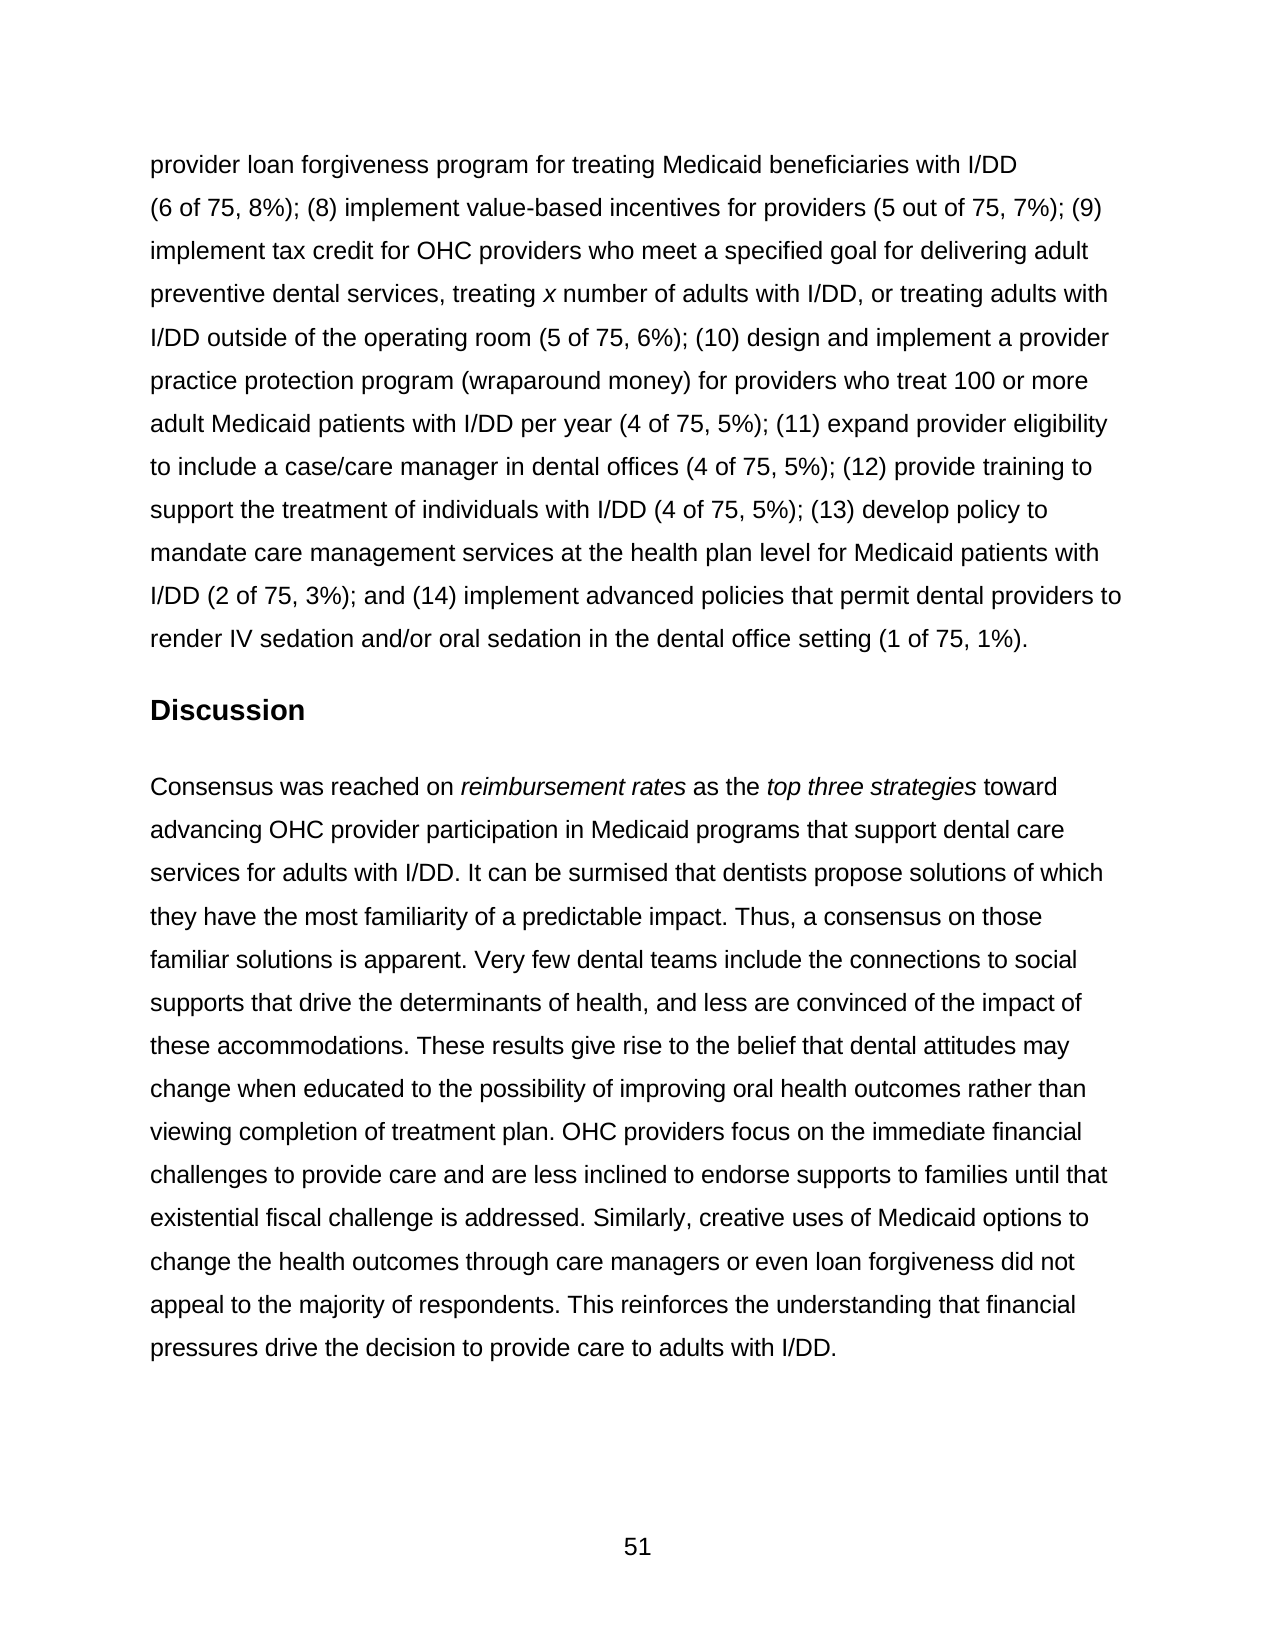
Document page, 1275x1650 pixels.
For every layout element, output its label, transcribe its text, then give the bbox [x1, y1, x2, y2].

subtitle Discussion [150, 692, 1125, 726]
text Consensus was reached on reimbursement rates as the top three strategies toward advancing OHC provider participation in Medicaid programs that support dental care services for adults with I/DD. It can be surmised that dentists propose solutions of which they have the most familiarity of a predictable impact. Thus, a consensus on those familiar solutions is apparent. Very few dental teams include the connections to social supports that drive the determinants of health, and less are convinced of the impact of these accommodations. These results give rise to the belief that dental attitudes may change when educated to the possibility of improving oral health outcomes rather than viewing completion of treatment plan. OHC providers focus on the immediate financial challenges to provide care and are less inclined to endorse supports to families until that existential fiscal challenge is addressed. Similarly, creative uses of Medicaid options to change the health outcomes through care managers or even loan forgiveness did not appeal to the majority of respondents. This reinforces the understanding that financial pressures drive the decision to provide care to adults with I/DD. [150, 772, 1125, 1361]
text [150, 150, 1125, 653]
